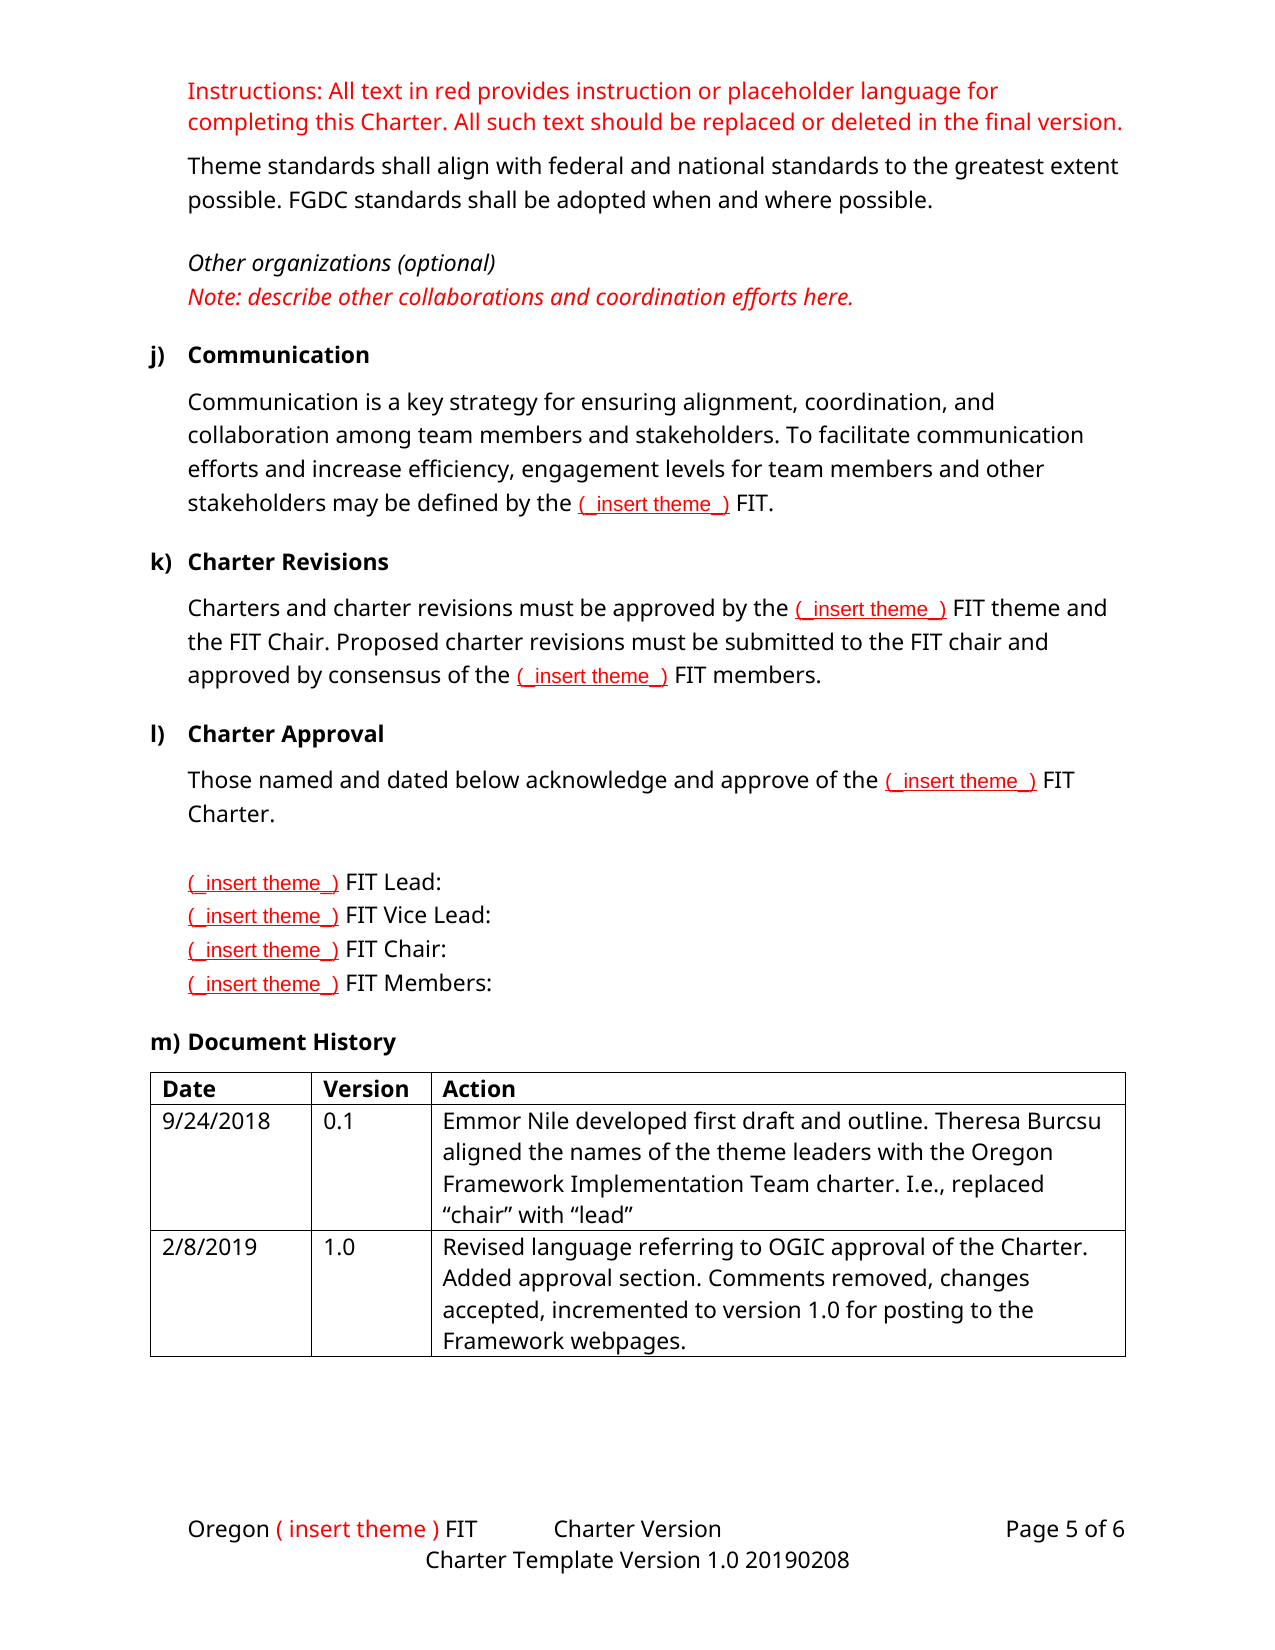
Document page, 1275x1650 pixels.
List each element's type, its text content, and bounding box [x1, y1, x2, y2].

subtitle Document History [150, 1025, 1125, 1057]
text Communication is a key strategy for ensuring alignment, coordination, and collaboration among team members and stakeholders. To facilitate communication efforts and increase efficiency, engagement levels for team members and other stakeholders may be defined by the (_insert theme_) FIT. [187, 385, 1125, 518]
text Those named and dated below acknowledge and approve of the (_insert theme_) FIT Charter. [187, 764, 1125, 829]
subtitle Communication [150, 339, 1125, 370]
text Charters and charter revisions must be approved by the (_insert theme_) FIT theme and the FIT Chair. Proposed charter revisions must be submitted to the FIT chair and approved by consensus of the (_insert theme_) FIT members. [187, 592, 1125, 690]
table_header Version [312, 1073, 431, 1104]
table_cell Revised language referring to OGIC approval of the Charter. Added approval section. Comments removed, changes accepted, incremented to version 1.0 for posting to the Framework webpages. [432, 1231, 1125, 1356]
table_cell Emmor Nile developed first draft and outline. Theresa Burcsu aligned the names of the theme leaders with the Oregon Framework Implementation Team charter. I.e., replaced “chair” with “lead” [432, 1105, 1125, 1230]
subtitle Charter Approval [150, 718, 1125, 749]
text (_insert theme_) FIT Members: [187, 967, 1125, 998]
subtitle Other organizations (optional) [187, 247, 1125, 278]
text Note: describe other collaborations and coordination efforts here. [187, 280, 1125, 312]
text Theme standards shall align with federal and national standards to the greatest extent possible. FGDC standards shall be adopted when and where possible. [187, 150, 1125, 215]
table_cell 1.0 [312, 1231, 431, 1356]
table_cell 9/24/2018 [151, 1105, 311, 1230]
table_header Action [432, 1073, 1125, 1104]
table_cell 2/8/2019 [151, 1231, 311, 1356]
text (_insert theme_) FIT Chair: [187, 933, 1125, 964]
table_header Date [151, 1073, 311, 1104]
text (_insert theme_) FIT Vice Lead: [187, 899, 1125, 930]
table_cell 0.1 [312, 1105, 431, 1230]
text (_insert theme_) FIT Lead: [187, 865, 1125, 897]
subtitle Charter Revisions [150, 545, 1125, 577]
